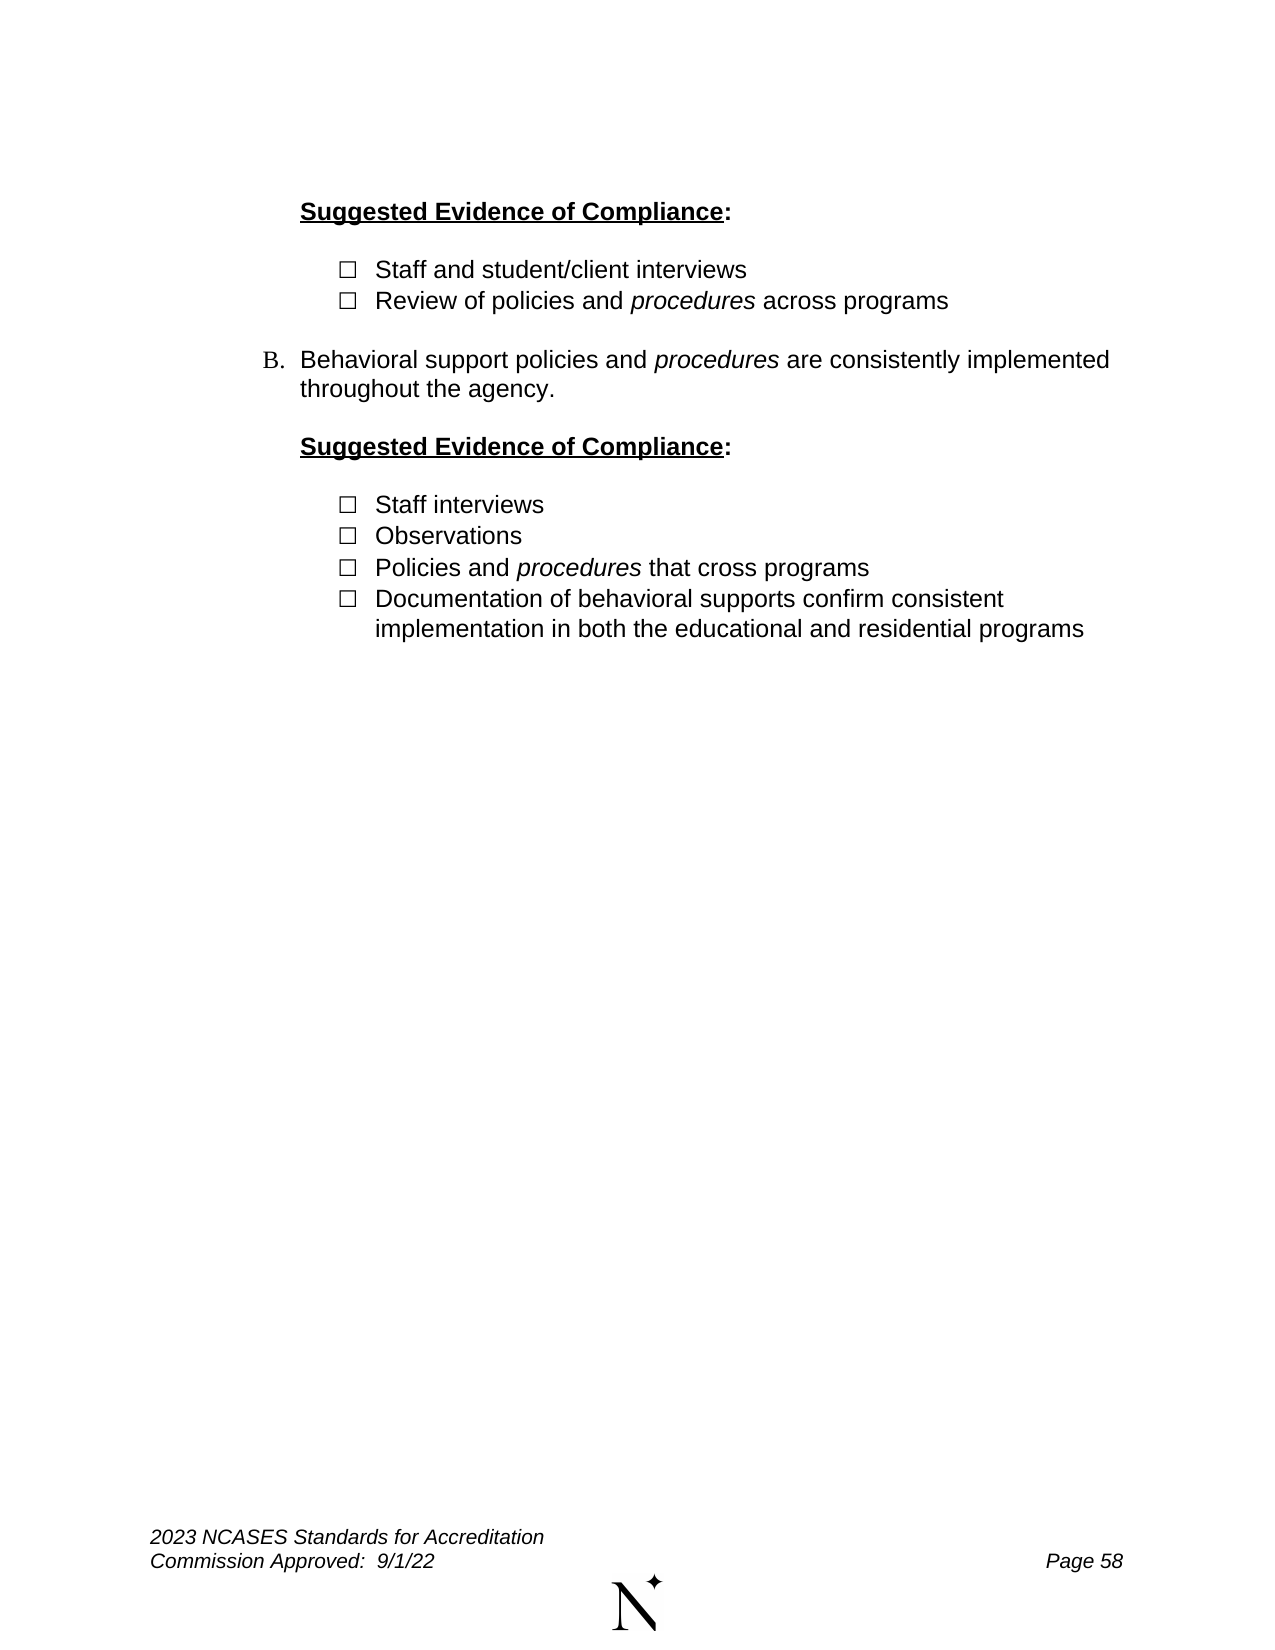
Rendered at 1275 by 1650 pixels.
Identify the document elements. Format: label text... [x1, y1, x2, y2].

list Staff and student/client interviews [337, 254, 1125, 285]
list Behavioral support policies and procedures are consistently implemented throughout the agency. [262, 345, 1125, 403]
list Policies and procedures that cross programs [337, 552, 1125, 583]
picture [611, 1573, 664, 1631]
text Suggested Evidence of Compliance: [225, 432, 1125, 460]
text Suggested Evidence of Compliance: [262, 196, 1125, 225]
list Staff interviews [337, 489, 1125, 520]
list Observations [337, 520, 1125, 552]
list Documentation of behavioral supports confirm consistent implementation in both the educational and residential programs [337, 583, 1125, 643]
list Review of policies and procedures across programs [337, 285, 1125, 316]
